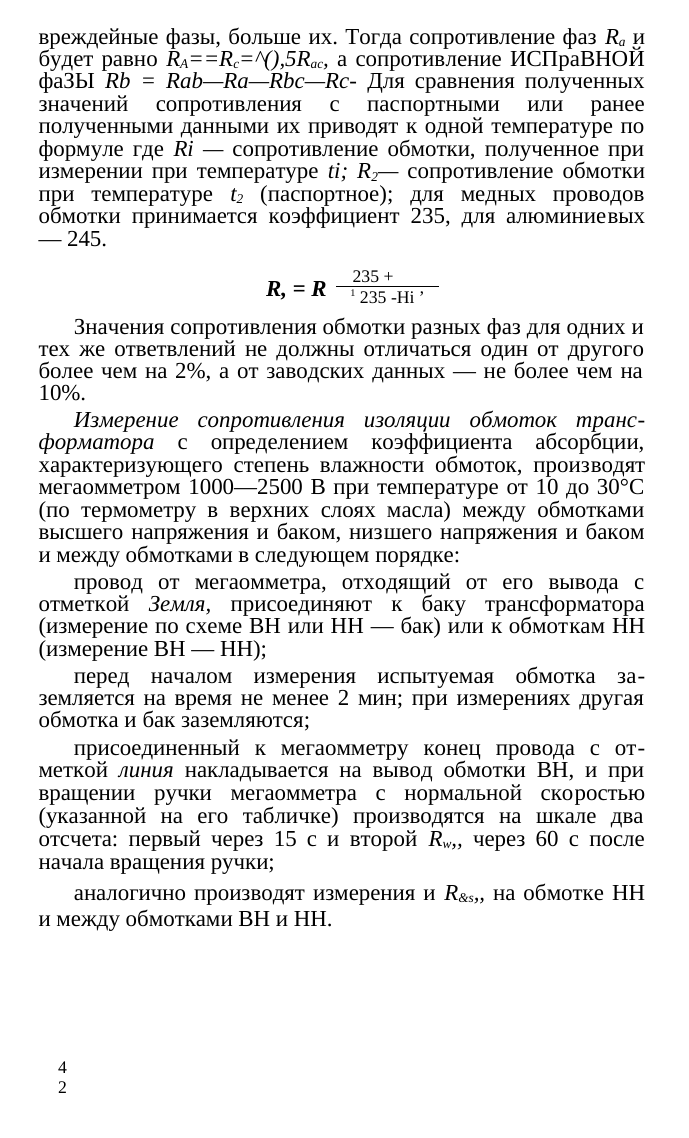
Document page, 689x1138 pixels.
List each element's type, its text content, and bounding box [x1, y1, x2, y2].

text Измерение сопротивления изоляции обмоток трансформатора с определением коэффициента абсорбции, характеризующего степень влажности обмоток, производят мегаомметром 1000—2500 В при температуре от 10 до 30°С (по термометру в верхних слоях масла) между обмотками высшего напряжения и баком, низшего напряжения и баком и между обмотками в следующем порядке: [38, 409, 645, 567]
text вреждейные фазы, больше их. Тогда сопротивление фаз Ra и будет равно RA==Rc=^(),5Rac, а сопротивление ИСПраВНОЙ фаЗЫ Rb = Rab—Ra—Rbc—Rc- Для сравнения полученных значений сопротивления с паспортными или ранее полученными данными их приводят к одной температуре по формуле где Ri — сопротивление обмотки, полученное при измерении при температуре ti; R2— сопротивление обмотки при температуре t2 (паспортное); для медных проводов обмотки принимается коэффициент 235, для алюминиевых — 245. [38, 26, 645, 251]
text присоединенный к мегаомметру конец провода с отметкой линия накладывается на вывод обмотки ВН, и при вращении ручки мегаомметра с нормальной скоростью (указанной на его табличке) производятся на шкале два отсчета: первый через 15 с и второй Rw,, через 60 с после начала вращения ручки; [38, 737, 645, 875]
text провод от мегаомметра, отходящий от его вывода с отметкой Земля, присоединяют к баку трансформатора (измерение по схеме ВН или НН — бак) или к обмоткам НН (измерение ВН — НН); [38, 571, 645, 661]
text Значения сопротивления обмотки разных фаз для одних и тех же ответвлений не должны отличаться один от другого более чем на 2%, а от заводских данных — не более чем на 10%. [38, 317, 645, 405]
text перед началом измерения испытуемая обмотка заземляется на время не менее 2 мин; при измерениях другая обмотка и бак заземляются; [38, 665, 645, 733]
text аналогично производят измерения и R&s,, на обмотке НН и между обмотками ВН и НН. [38, 879, 645, 932]
